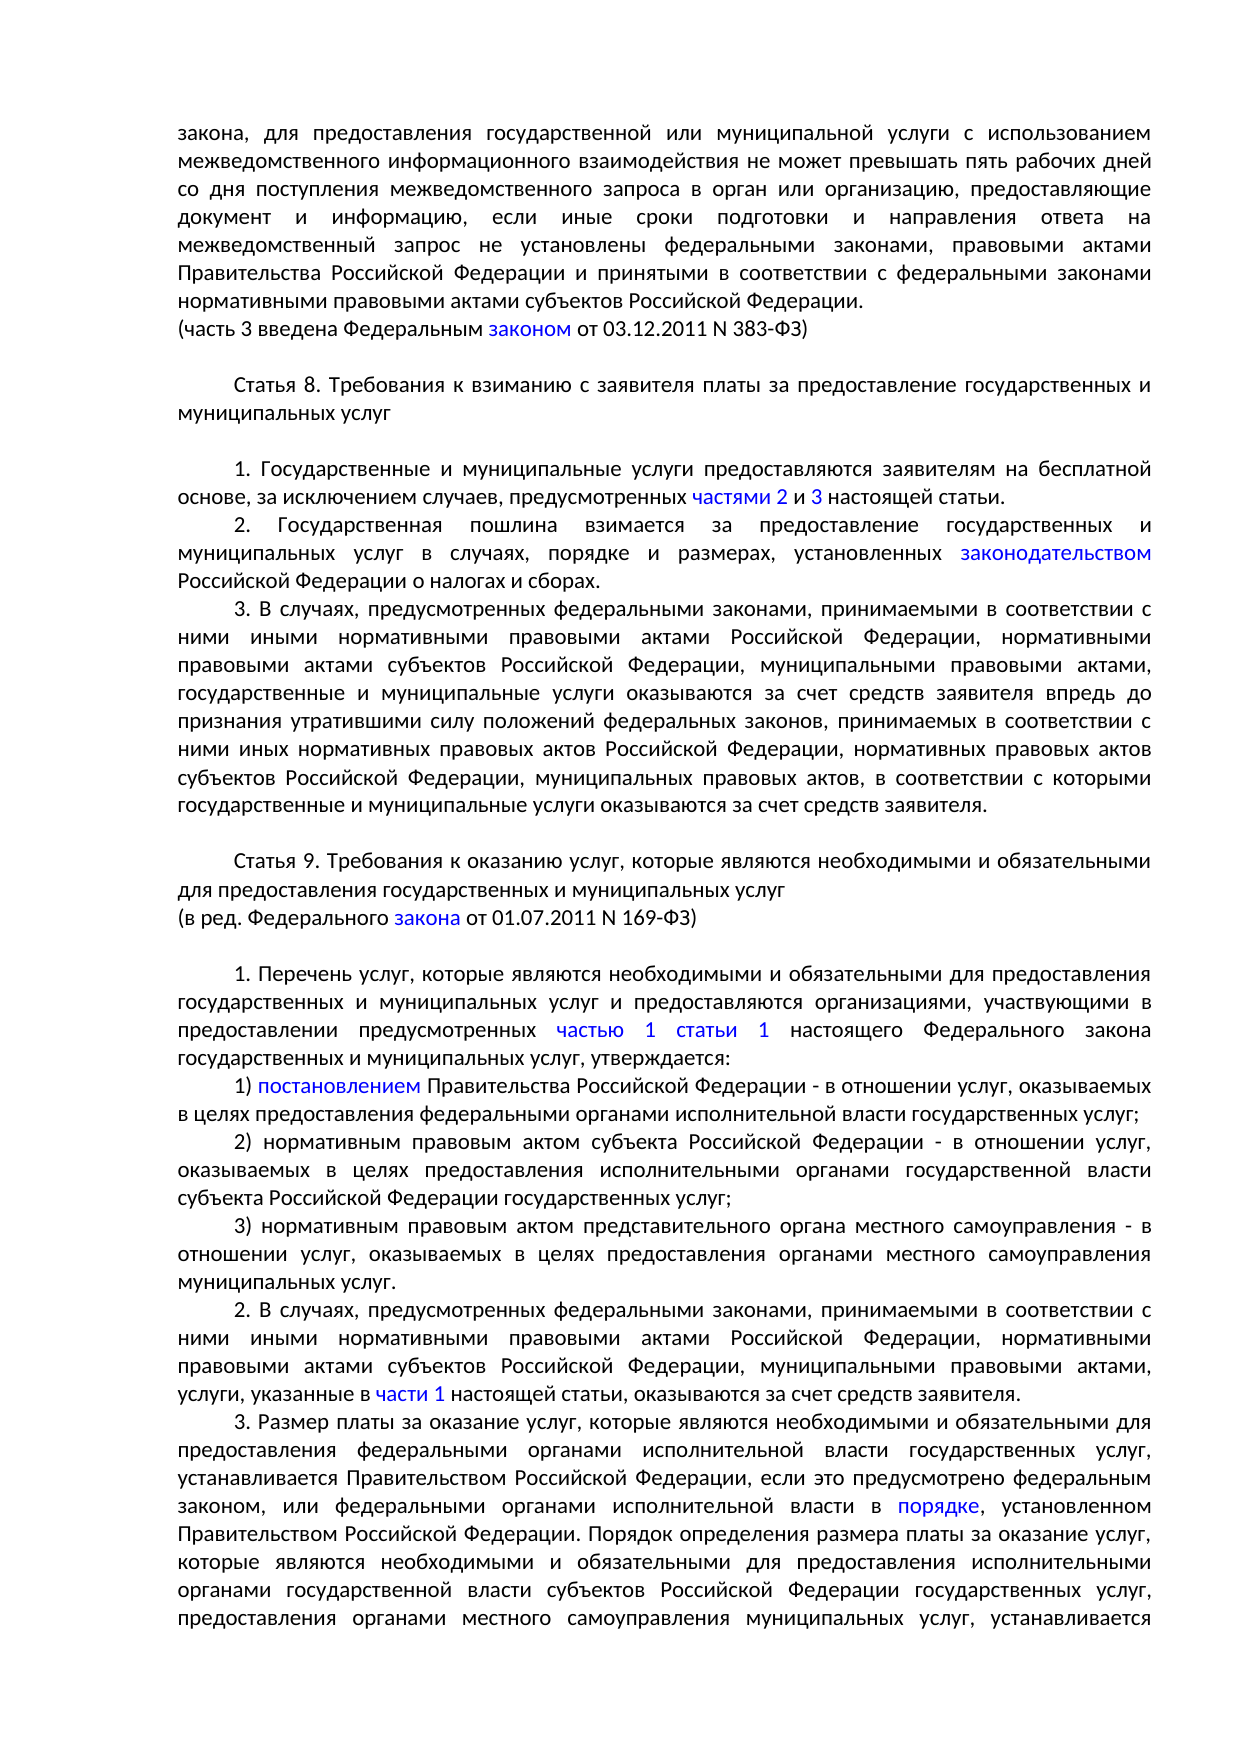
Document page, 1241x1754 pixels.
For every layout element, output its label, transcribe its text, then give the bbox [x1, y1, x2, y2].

text (в ред. Федерального закона от 01.07.2011 N 169-ФЗ) [177, 903, 1152, 931]
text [177, 118, 1152, 314]
text Статья 9. Требования к оказанию услуг, которые являются необходимыми и обязательными для предоставления государственных и муниципальных услуг [177, 847, 1152, 903]
text 2. В случаях, предусмотренных федеральными законами, принимаемыми в соответствии с ними иными нормативными правовыми актами Российской Федерации, нормативными правовыми актами субъектов Российской Федерации, муниципальными правовыми актами, услуги, указанные в части 1 настоящей статьи, оказываются за счет средств заявителя. [177, 1295, 1152, 1407]
text (часть 3 введена Федеральным законом от 03.12.2011 N 383-ФЗ) [177, 314, 1152, 342]
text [177, 1407, 1152, 1631]
text 2. Государственная пошлина взимается за предоставление государственных и муниципальных услуг в случаях, порядке и размерах, установленных законодательством Российской Федерации о налогах и сборах. [177, 510, 1152, 594]
text 3. В случаях, предусмотренных федеральными законами, принимаемыми в соответствии с ними иными нормативными правовыми актами Российской Федерации, нормативными правовыми актами субъектов Российской Федерации, муниципальными правовыми актами, государственные и муниципальные услуги оказываются за счет средств заявителя впредь до признания утратившими силу положений федеральных законов, принимаемых в соответствии с ними иных нормативных правовых актов Российской Федерации, нормативных правовых актов субъектов Российской Федерации, муниципальных правовых актов, в соответствии с которыми государственные и муниципальные услуги оказываются за счет средств заявителя. [177, 594, 1152, 819]
text 1. Государственные и муниципальные услуги предоставляются заявителям на бесплатной основе, за исключением случаев, предусмотренных частями 2 и 3 настоящей статьи. [177, 454, 1152, 510]
text 3) нормативным правовым актом представительного органа местного самоуправления - в отношении услуг, оказываемых в целях предоставления органами местного самоуправления муниципальных услуг. [177, 1211, 1152, 1295]
text Статья 8. Требования к взиманию с заявителя платы за предоставление государственных и муниципальных услуг [177, 370, 1152, 426]
text 1) постановлением Правительства Российской Федерации - в отношении услуг, оказываемых в целях предоставления федеральными органами исполнительной власти государственных услуг; [177, 1071, 1152, 1127]
text 1. Перечень услуг, которые являются необходимыми и обязательными для предоставления государственных и муниципальных услуг и предоставляются организациями, участвующими в предоставлении предусмотренных частью 1 статьи 1 настоящего Федерального закона государственных и муниципальных услуг, утверждается: [177, 959, 1152, 1071]
text 2) нормативным правовым актом субъекта Российской Федерации - в отношении услуг, оказываемых в целях предоставления исполнительными органами государственной власти субъекта Российской Федерации государственных услуг; [177, 1127, 1152, 1211]
